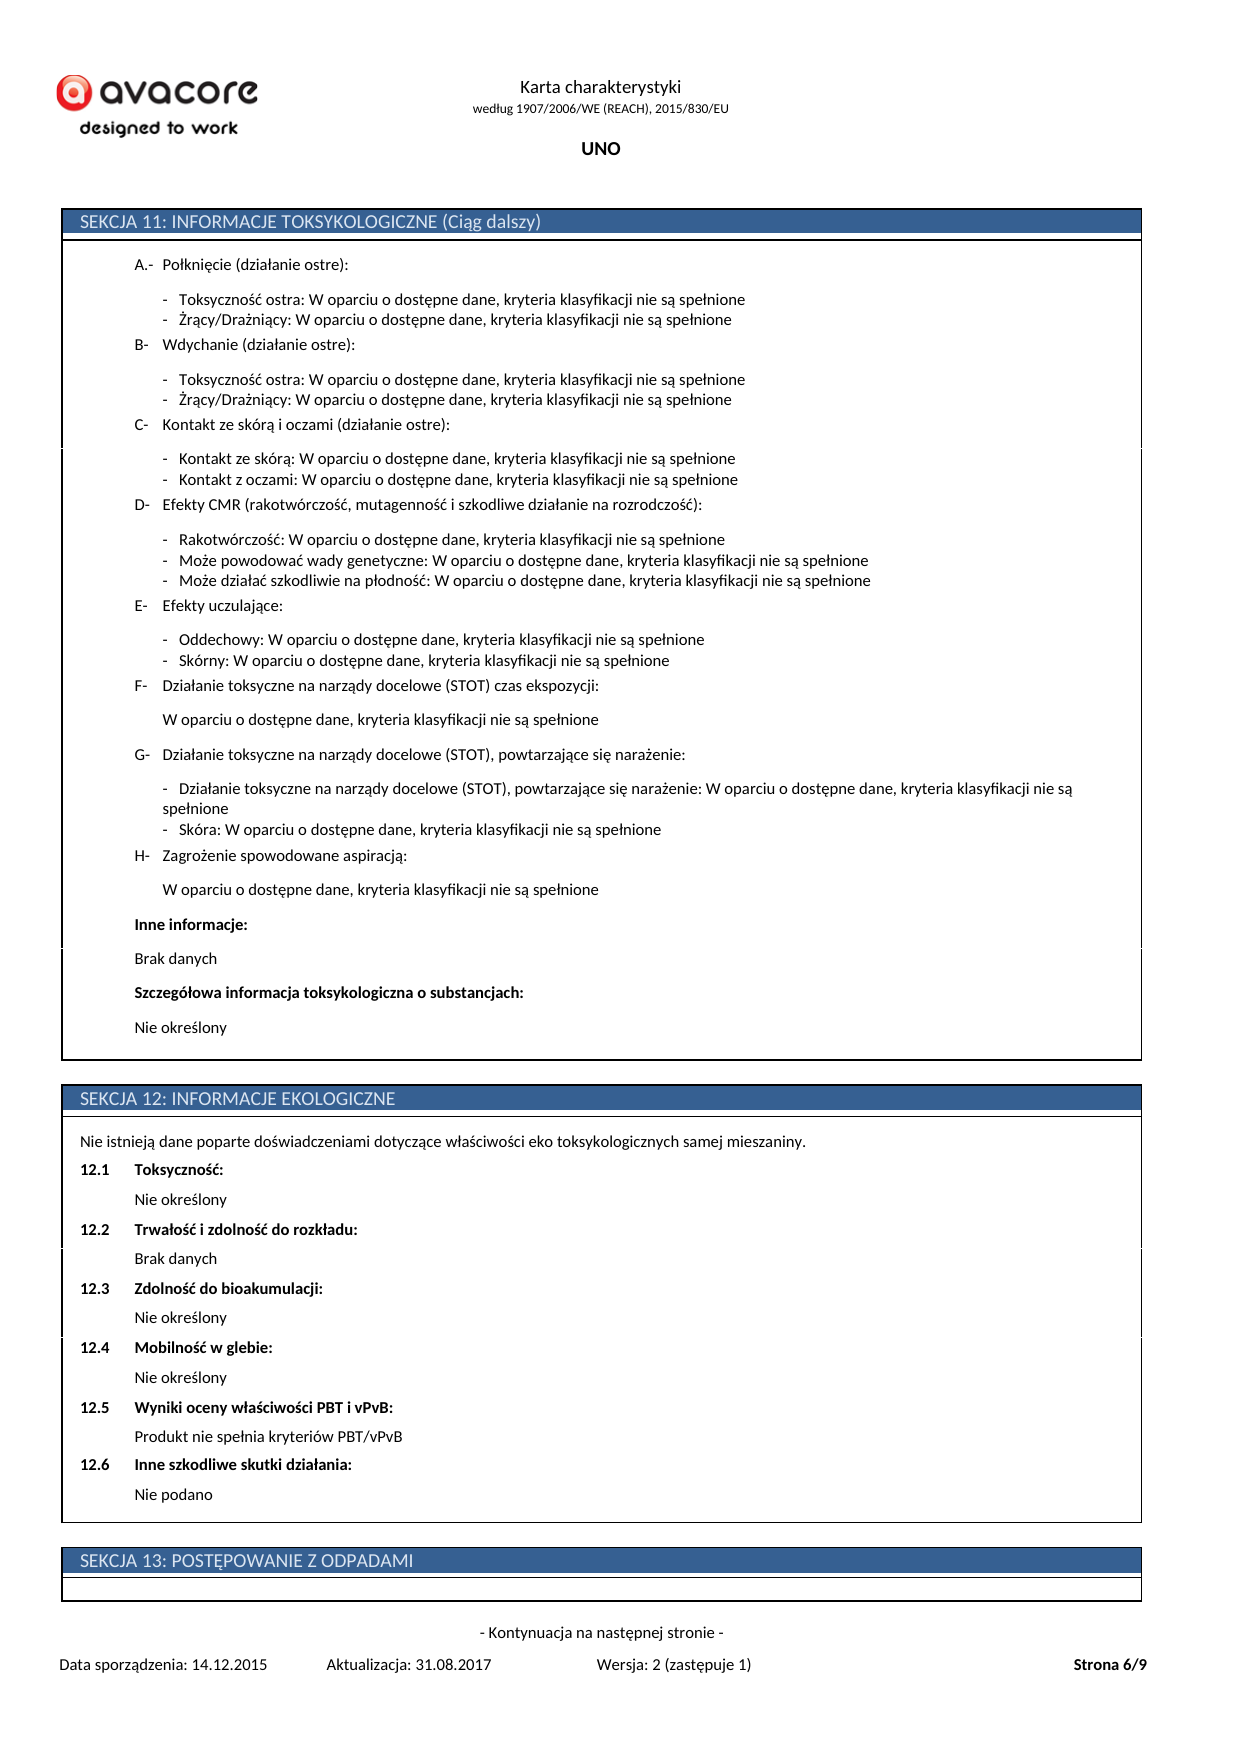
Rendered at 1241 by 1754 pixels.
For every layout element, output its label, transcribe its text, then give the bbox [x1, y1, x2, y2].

text Nie istnieją dane poparte doświadczeniami dotyczące właściwości eko toksykologicznych samej mieszaniny. [80, 1131, 1122, 1152]
text Strona 6/9 [891, 1655, 1147, 1675]
text Toksyczność: [134, 1159, 1123, 1180]
text Wersja: 2 (zastępuje 1) [597, 1655, 841, 1675]
text - Toksyczność ostra: W oparciu o dostępne dane, kryteria klasyfikacji nie są spełnione - Żrący/Drażniący: W oparciu o dostępne dane, kryteria klasyfikacji nie są spełnione [162, 369, 1122, 409]
text 12.3 [80, 1278, 134, 1298]
text - Toksyczność ostra: W oparciu o dostępne dane, kryteria klasyfikacji nie są spełnione - Żrący/Drażniący: W oparciu o dostępne dane, kryteria klasyfikacji nie są spełnione [162, 289, 1122, 330]
text Nie podano [134, 1484, 1122, 1505]
text według 1907/2006/WE (REACH), 2015/830/EU [261, 100, 941, 117]
text - Działanie toksyczne na narządy docelowe (STOT), powtarzające się narażenie: W oparciu o dostępne dane, kryteria klasyfikacji nie są spełnione - Skóra: W oparciu o dostępne dane, kryteria klasyfikacji nie są spełnione [162, 778, 1122, 839]
text A.- [134, 255, 162, 275]
text Brak danych [134, 1248, 1122, 1269]
text Nie określony [134, 1308, 1123, 1328]
text H- [134, 845, 162, 866]
text Produkt nie spełnia kryteriów PBT/vPvB [134, 1427, 1122, 1447]
text 12.6 [80, 1455, 134, 1475]
text D- [134, 494, 162, 514]
text SEKCJA 13: POSTĘPOWANIE Z ODPADAMI [80, 1548, 1141, 1573]
text Brak danych [134, 948, 1122, 969]
text Nie określony [134, 1017, 1122, 1037]
text - Kontynuacja na następnej stronie - [59, 1622, 1144, 1642]
text 12.2 [80, 1219, 134, 1239]
text Efekty CMR (rakotwórczość, mutagenność i szkodliwe działanie na rozrodczość): [162, 494, 1122, 514]
text Kontakt ze skórą i oczami (działanie ostre): [162, 414, 1122, 434]
text 12.4 [80, 1337, 134, 1358]
text Wdychanie (działanie ostre): [162, 334, 1122, 355]
text Nie określony [134, 1189, 1123, 1209]
text Szczegółowa informacja toksykologiczna o substancjach: [134, 983, 1122, 1003]
text Inne informacje: [134, 914, 1122, 934]
text Efekty uczulające: [162, 595, 1122, 616]
text Data sporządzenia: 14.12.2015 [59, 1655, 321, 1675]
text Inne szkodliwe skutki działania: [134, 1455, 1123, 1475]
text Trwałość i zdolność do rozkładu: [134, 1219, 1123, 1239]
text Połknięcie (działanie ostre): [162, 255, 1122, 275]
text Aktualizacja: 31.08.2017 [326, 1655, 571, 1675]
text Mobilność w glebie: [134, 1337, 1123, 1358]
text SEKCJA 11: INFORMACJE TOKSYKOLOGICZNE (Ciąg dalszy) [80, 210, 1141, 233]
text C- [134, 414, 162, 434]
text F- [134, 675, 162, 695]
text SEKCJA 12: INFORMACJE EKOLOGICZNE [80, 1086, 1141, 1110]
text Nie określony [134, 1367, 1123, 1387]
picture [56, 75, 258, 138]
text B- [134, 334, 162, 355]
text Karta charakterystyki [261, 75, 941, 98]
text 12.1 [80, 1159, 134, 1180]
text G- [134, 744, 162, 764]
text - Kontakt ze skórą: W oparciu o dostępne dane, kryteria klasyfikacji nie są spełnione - Kontakt z oczami: W oparciu o dostępne dane, kryteria klasyfikacji nie są spełnione [162, 448, 1122, 489]
text Zdolność do bioakumulacji: [134, 1278, 1123, 1298]
text Działanie toksyczne na narządy docelowe (STOT), powtarzające się narażenie: [162, 744, 1122, 764]
text - Rakotwórczość: W oparciu o dostępne dane, kryteria klasyfikacji nie są spełnione - Może powodować wady genetyczne: W oparciu o dostępne dane, kryteria klasyfikacji nie są spełnione - Może działać szkodliwie na płodność: W oparciu o dostępne dane, kryteria klasyfikacji nie są spełnione [162, 530, 1122, 591]
text E- [134, 595, 162, 616]
text Wyniki oceny właściwości PBT i vPvB: [134, 1397, 1123, 1417]
text - Oddechowy: W oparciu o dostępne dane, kryteria klasyfikacji nie są spełnione - Skórny: W oparciu o dostępne dane, kryteria klasyfikacji nie są spełnione [162, 630, 1122, 670]
text W oparciu o dostępne dane, kryteria klasyfikacji nie są spełnione [162, 880, 1122, 900]
text W oparciu o dostępne dane, kryteria klasyfikacji nie są spełnione [162, 709, 1122, 730]
text 12.5 [80, 1397, 134, 1417]
text UNO [261, 136, 941, 160]
text Działanie toksyczne na narządy docelowe (STOT) czas ekspozycji: [162, 675, 1122, 695]
text Zagrożenie spowodowane aspiracją: [162, 845, 1122, 866]
